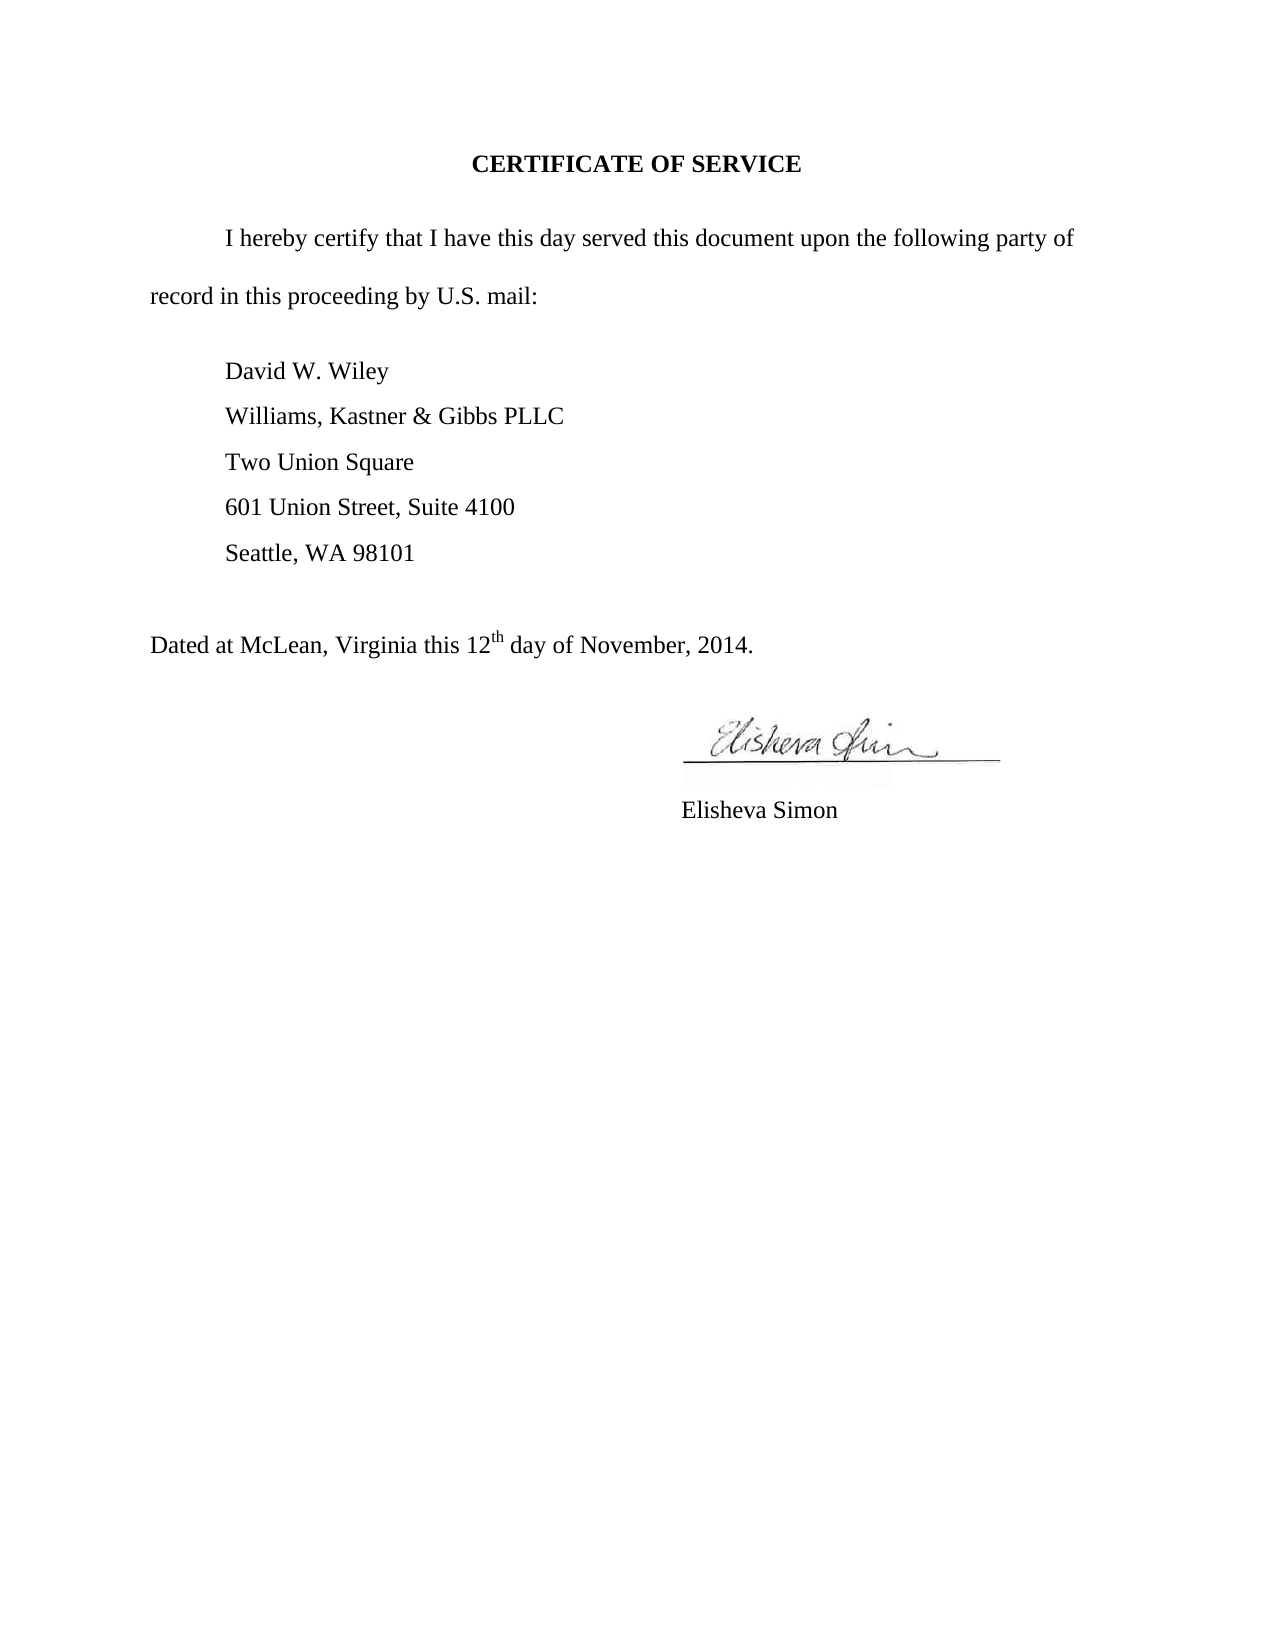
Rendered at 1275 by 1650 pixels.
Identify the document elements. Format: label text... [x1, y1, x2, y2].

text I hereby certify that I have this day served this document upon the following party of record in this proceeding by U.S. mail: [150, 223, 1096, 309]
subtitle CERTIFICATE OF SERVICE [471, 149, 1096, 178]
text 601 Union Street, Suite 4100 [225, 492, 1096, 521]
text David W. Wiley [225, 356, 1096, 384]
text Williams, Kastner & Gibbs PLLC Two Union Square [225, 401, 607, 476]
text Seattle, WA 98101 [225, 538, 1096, 567]
text Dated at McLean, Virginia this 12th day of November, 2014. [150, 627, 1096, 659]
text Elisheva Simon [681, 795, 1096, 824]
picture [675, 705, 1006, 794]
